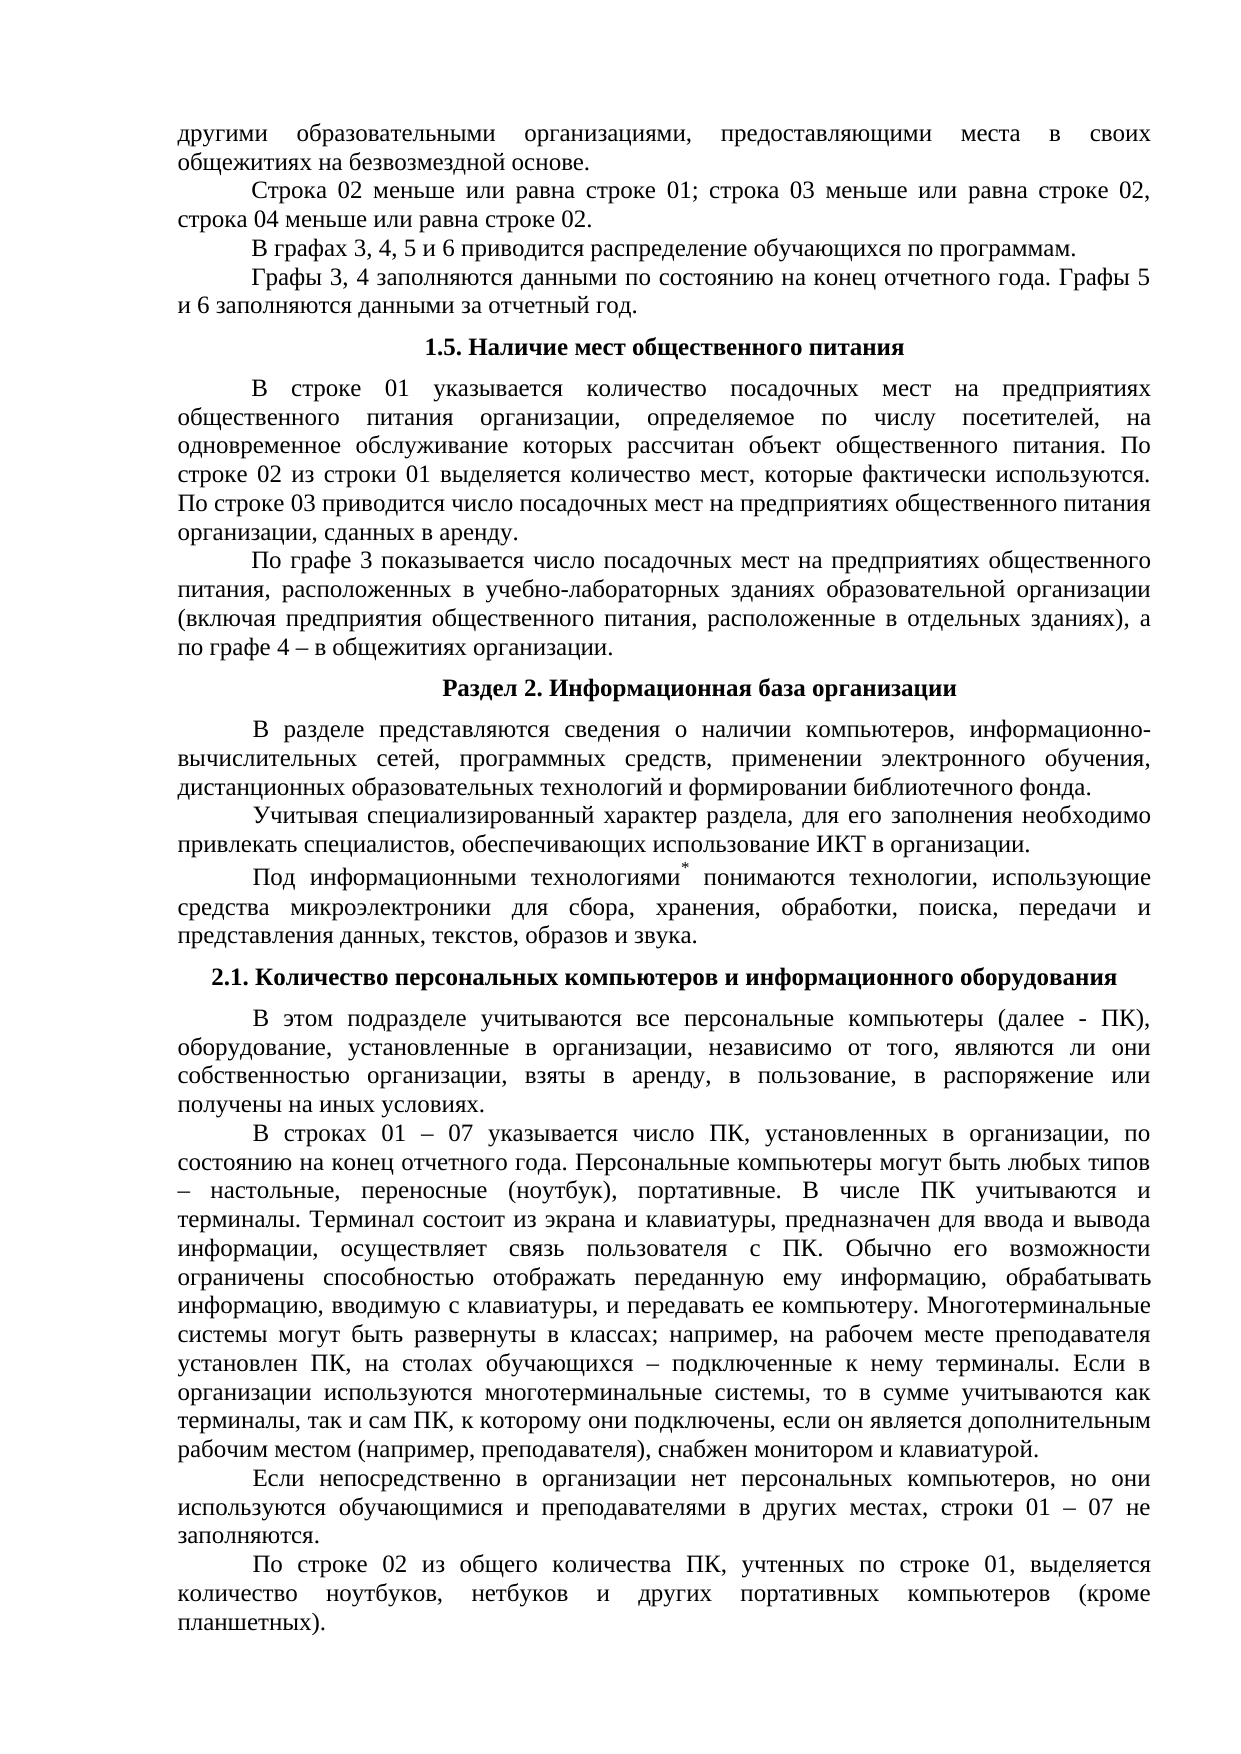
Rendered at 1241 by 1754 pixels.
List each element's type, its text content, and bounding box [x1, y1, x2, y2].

text 1.5. Наличие мест общественного питания [177, 332, 1152, 361]
text Раздел 2. Информационная база организации [177, 673, 1148, 702]
text В графах 3, 4, 5 и 6 приводится распределение обучающихся по программам. [177, 233, 1152, 262]
text По строке 02 из общего количества ПК, учтенных по строке 01, выделяется количество ноутбуков, нетбуков и других портативных компьютеров (кроме планшетных). [177, 1549, 1152, 1635]
text Строка 02 меньше или равна строке 01; строка 03 меньше или равна строке 02, строка 04 меньше или равна строке 02. [177, 176, 1152, 233]
text В строке 01 указывается количество посадочных мест на предприятиях общественного питания организации, определяемое по числу посетителей, на одновременное обслуживание которых рассчитан объект общественного питания. По строке 02 из строки 01 выделяется количество мест, которые фактически используются. По строке 03 приводится число посадочных мест на предприятиях общественного питания организации, сданных в аренду. [177, 373, 1152, 546]
text Графы 3, 4 заполняются данными по состоянию на конец отчетного года. Графы 5 и 6 заполняются данными за отчетный год. [177, 262, 1152, 319]
text По графе 3 показывается число посадочных мест на предприятиях общественного питания, расположенных в учебно-лабораторных зданиях образовательной организации (включая предприятия общественного питания, расположенные в отдельных зданиях), а по графе 4 – в общежитиях организации. [177, 546, 1152, 661]
text В строках 01 – 07 указывается число ПК, установленных в организации, по состоянию на конец отчетного года. Персональные компьютеры могут быть любых типов – настольные, переносные (ноутбук), портативные. В числе ПК учитываются и терминалы. Терминал состоит из экрана и клавиатуры, предназначен для ввода и вывода информации, осуществляет связь пользователя с ПК. Обычно его возможности ограничены способностью отображать переданную ему информацию, обрабатывать информацию, вводимую с клавиатуры, и передавать ее компьютеру. Многотерминальные системы могут быть развернуты в классах; например, на рабочем месте преподавателя установлен ПК, на столах обучающихся – подключенные к нему терминалы. Если в организации используются многотерминальные системы, то в сумме учитываются как терминалы, так и сам ПК, к которому они подключены, если он является дополнительным рабочим местом (например, преподавателя), снабжен монитором и клавиатурой. [177, 1118, 1152, 1463]
text 2.1. Количество персональных компьютеров и информационного оборудования [177, 962, 1152, 990]
text В разделе представляются сведения о наличии компьютеров, информационно-вычислительных сетей, программных средств, применении электронного обучения, дистанционных образовательных технологий и формировании библиотечного фонда. [177, 714, 1152, 801]
text Учитывая специализированный характер раздела, для его заполнения необходимо привлекать специалистов, обеспечивающих использование ИКТ в организации. [177, 801, 1152, 858]
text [177, 118, 1152, 176]
text В этом подразделе учитываются все персональные компьютеры (далее - ПК), оборудование, установленные в организации, независимо от того, являются ли они собственностью организации, взяты в аренду, в пользование, в распоряжение или получены на иных условиях. [177, 1003, 1152, 1118]
text Если непосредственно в организации нет персональных компьютеров, но они используются обучающимися и преподавателями в других местах, строки 01 – 07 не заполняются. [177, 1463, 1152, 1549]
text Под информационными технологиями* понимаются технологии, использующие средства микроэлектроники для сбора, хранения, обработки, поиска, передачи и представления данных, текстов, образов и звука. [177, 858, 1152, 949]
